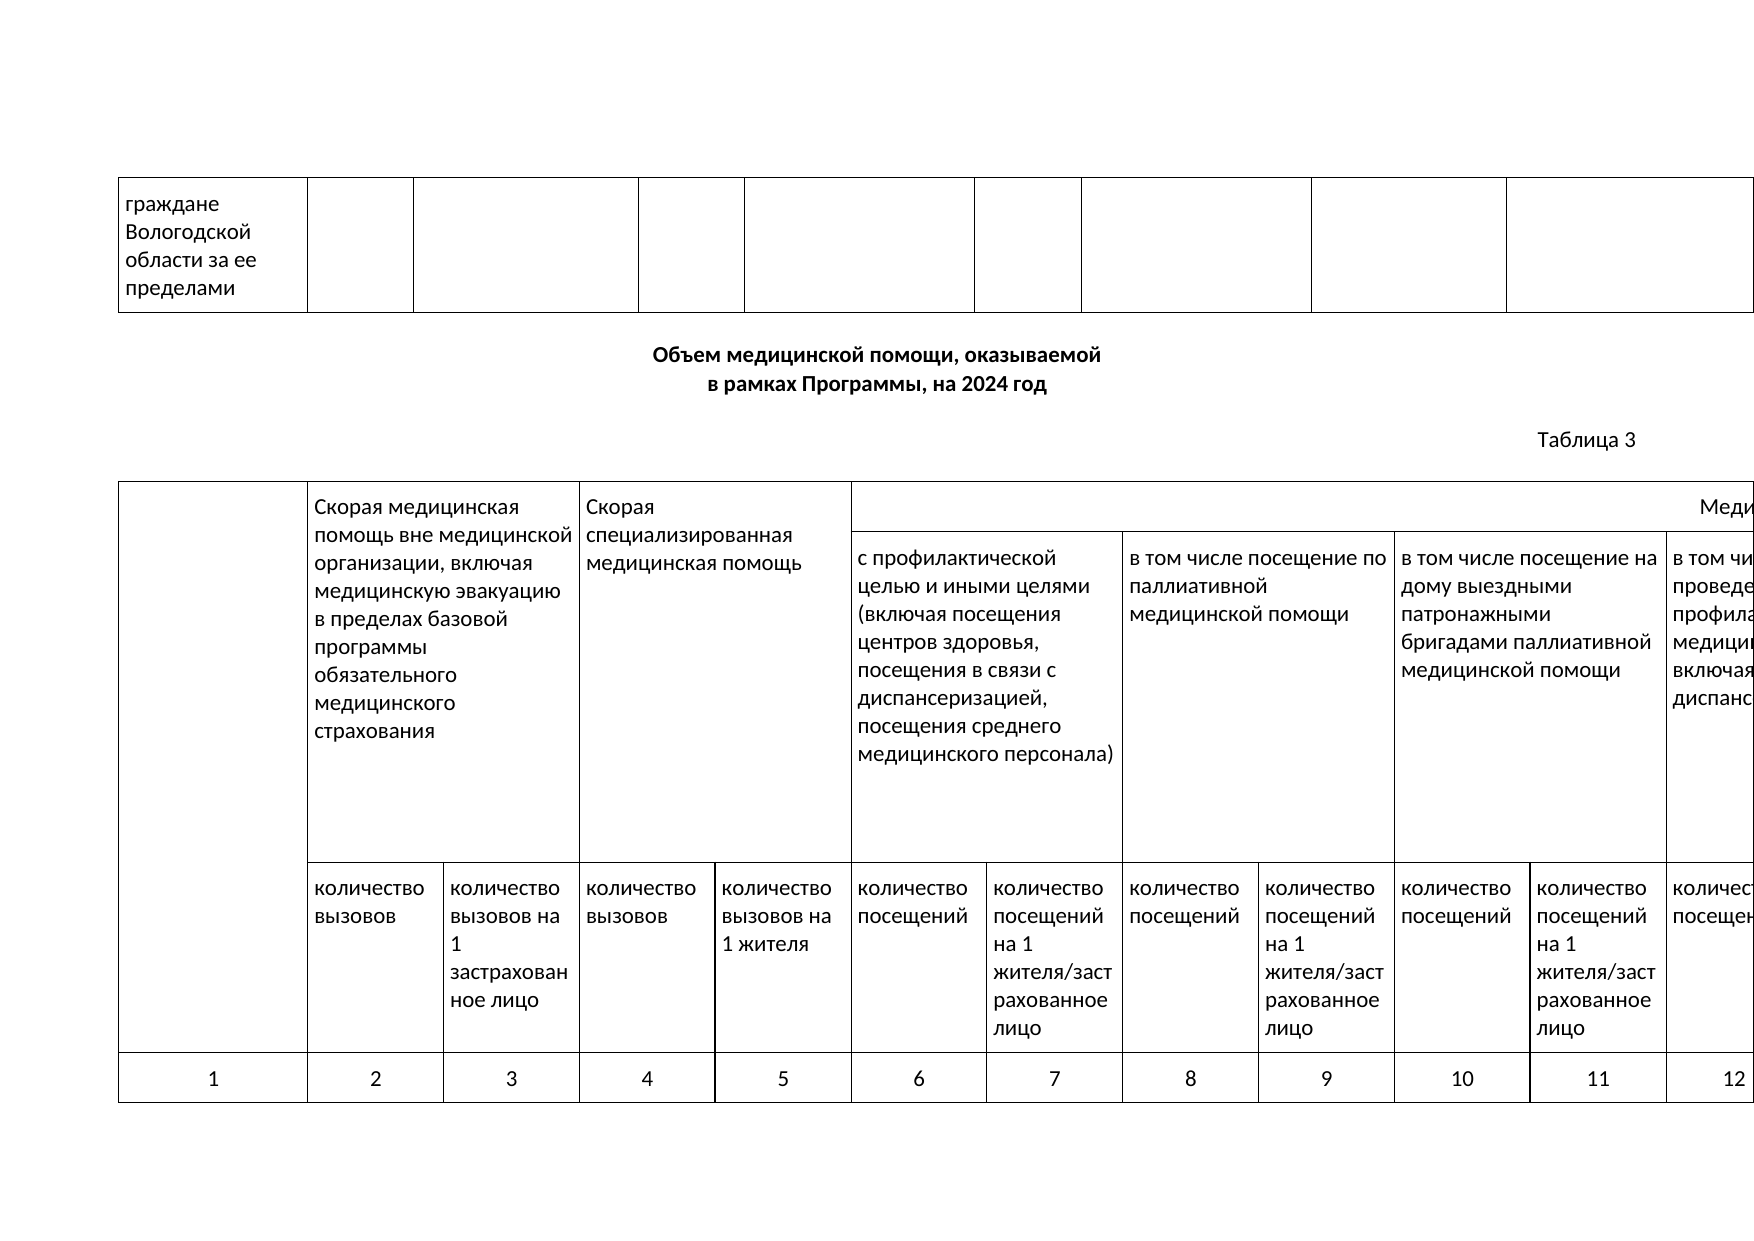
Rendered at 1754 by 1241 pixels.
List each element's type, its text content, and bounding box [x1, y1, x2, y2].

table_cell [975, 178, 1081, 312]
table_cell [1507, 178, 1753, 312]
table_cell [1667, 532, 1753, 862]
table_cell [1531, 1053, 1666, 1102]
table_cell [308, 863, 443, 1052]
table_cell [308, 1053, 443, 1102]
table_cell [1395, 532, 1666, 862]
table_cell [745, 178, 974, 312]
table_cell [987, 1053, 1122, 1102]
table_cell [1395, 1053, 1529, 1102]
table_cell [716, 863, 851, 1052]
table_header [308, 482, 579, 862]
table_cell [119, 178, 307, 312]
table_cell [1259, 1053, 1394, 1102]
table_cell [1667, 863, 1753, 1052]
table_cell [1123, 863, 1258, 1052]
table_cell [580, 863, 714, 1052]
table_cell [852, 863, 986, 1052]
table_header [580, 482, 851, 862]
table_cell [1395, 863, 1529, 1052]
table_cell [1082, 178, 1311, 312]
title в рамках Программы, на 2024 год [118, 369, 1636, 397]
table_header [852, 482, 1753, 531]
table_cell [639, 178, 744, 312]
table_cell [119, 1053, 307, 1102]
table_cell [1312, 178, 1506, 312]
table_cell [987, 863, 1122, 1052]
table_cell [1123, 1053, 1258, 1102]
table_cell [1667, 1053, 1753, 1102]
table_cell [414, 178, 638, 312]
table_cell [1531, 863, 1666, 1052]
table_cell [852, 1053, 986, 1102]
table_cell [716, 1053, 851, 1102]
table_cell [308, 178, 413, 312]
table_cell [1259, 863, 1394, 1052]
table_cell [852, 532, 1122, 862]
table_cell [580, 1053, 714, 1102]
title Объем медицинской помощи, оказываемой [118, 341, 1636, 369]
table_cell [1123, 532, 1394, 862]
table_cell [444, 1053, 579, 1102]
text Таблица 3 [118, 425, 1636, 453]
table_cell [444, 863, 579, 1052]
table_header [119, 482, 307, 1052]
